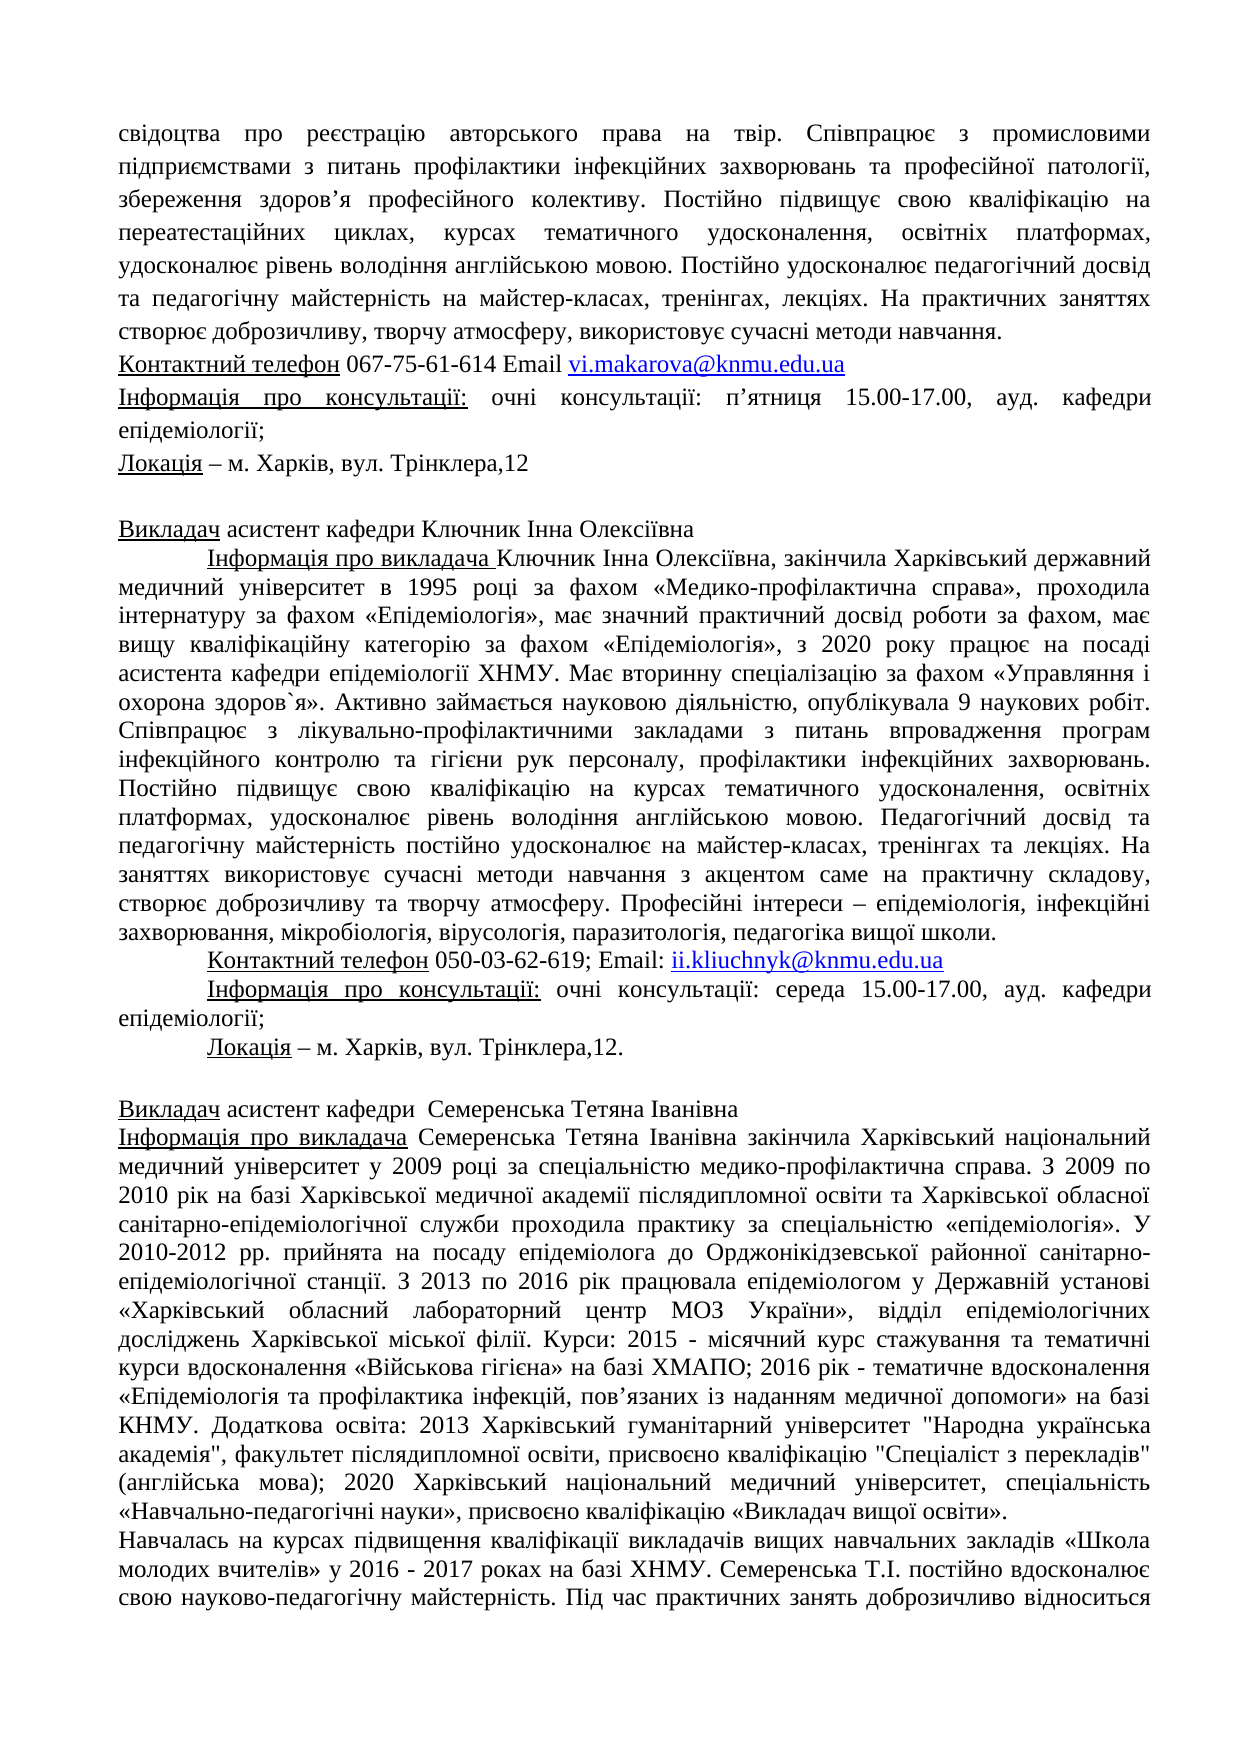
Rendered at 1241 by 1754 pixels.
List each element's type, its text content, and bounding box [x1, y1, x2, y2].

text Локація – м. Харків, вул. Трінклера,12 [118, 448, 1152, 477]
text Контактний телефон 067-75-61-614 Email vi.makarova@knmu.edu.ua [118, 349, 1152, 378]
text Локація – м. Харків, вул. Трінклера,12. [118, 1032, 1152, 1061]
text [118, 118, 1152, 345]
text Інформація про викладача Ключник Інна Олексіївна, закінчила Харківський державний медичний університет в 1995 році за фахом «Медико-профілактична справа», проходила інтернатуру за фахом «Епідеміологія», має значний практичний досвід роботи за фахом, має вищу кваліфікаційну категорію за фахом «Епідеміологія», з 2020 року працює на посаді асистента кафедри епідеміології ХНМУ. Має вторинну спеціалізацію за фахом «Управляння і охорона здоров`я». Активно займається науковою діяльністю, опублікувала 9 наукових робіт. Співпрацює з лікувально-профілактичними закладами з питань впровадження програм інфекційного контролю та гігієни рук персоналу, профілактики інфекційних захворювань. Постійно підвищує свою кваліфікацію на курсах тематичного удосконалення, освітніх платформах, удосконалює рівень володіння англійською мовою. Педагогічний досвід та педагогічну майстерність постійно удосконалює на майстер-класах, тренінгах та лекціях. На заняттях використовує сучасні методи навчання з акцентом саме на практичну складову, створює доброзичливу та творчу атмосферу. Професійні інтереси – епідеміологія, інфекційні захворювання, мікробіологія, вірусологія, паразитологія, педагогіка вищої школи. [118, 543, 1152, 946]
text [118, 1525, 1152, 1611]
text Викладач асистент кафедри Ключник Інна Олексіївна [118, 514, 1152, 543]
text Контактний телефон 050-03-62-619; Email: ii.kliuchnyk@knmu.edu.ua [118, 946, 1152, 974]
text Інформація про консультації: очні консультації: середа 15.00-17.00, ауд. кафедри епідеміології; [118, 974, 1152, 1032]
text Інформація про викладача Семеренська Тетяна Іванівна закінчила Харківський національний медичний університет у 2009 році за спеціальністю медико-профілактична справа. З 2009 по 2010 рік на базі Харківської медичної академії післядипломної освіти та Харківської обласної санітарно-епідеміологічної служби проходила практику за спеціальністю «епідеміологія». У 2010-2012 рр. прийнята на посаду епідеміолога до Орджонікідзевської районної санітарно-епідеміологічної станції. З 2013 по 2016 рік працювала епідеміологом у Державній установі «Харківський обласний лабораторний центр МОЗ України», відділ епідеміологічних досліджень Харківської міської філії. Курси: 2015 - місячний курс стажування та тематичні курси вдосконалення «Військова гігієна» на базі ХМАПО; 2016 рік - тематичне вдосконалення «Епідеміологія та профілактика інфекцій, пов’язаних із наданням медичної допомоги» на базі КНМУ. Додаткова освіта: 2013 Харківський гуманітарний університет "Народна українська академія", факультет післядипломної освіти, присвоєно кваліфікацію "Спеціаліст з перекладів" (англійська мова); 2020 Харківський національний медичний університет, спеціальність «Навчально-педагогічні науки», присвоєно кваліфікацію «Викладач вищої освіти». [118, 1122, 1152, 1525]
text Інформація про консультації: очні консультації: п’ятниця 15.00-17.00, ауд. кафедри епідеміології; [118, 382, 1152, 444]
text Викладач асистент кафедри Семеренська Тетяна Іванівна [118, 1094, 1152, 1122]
